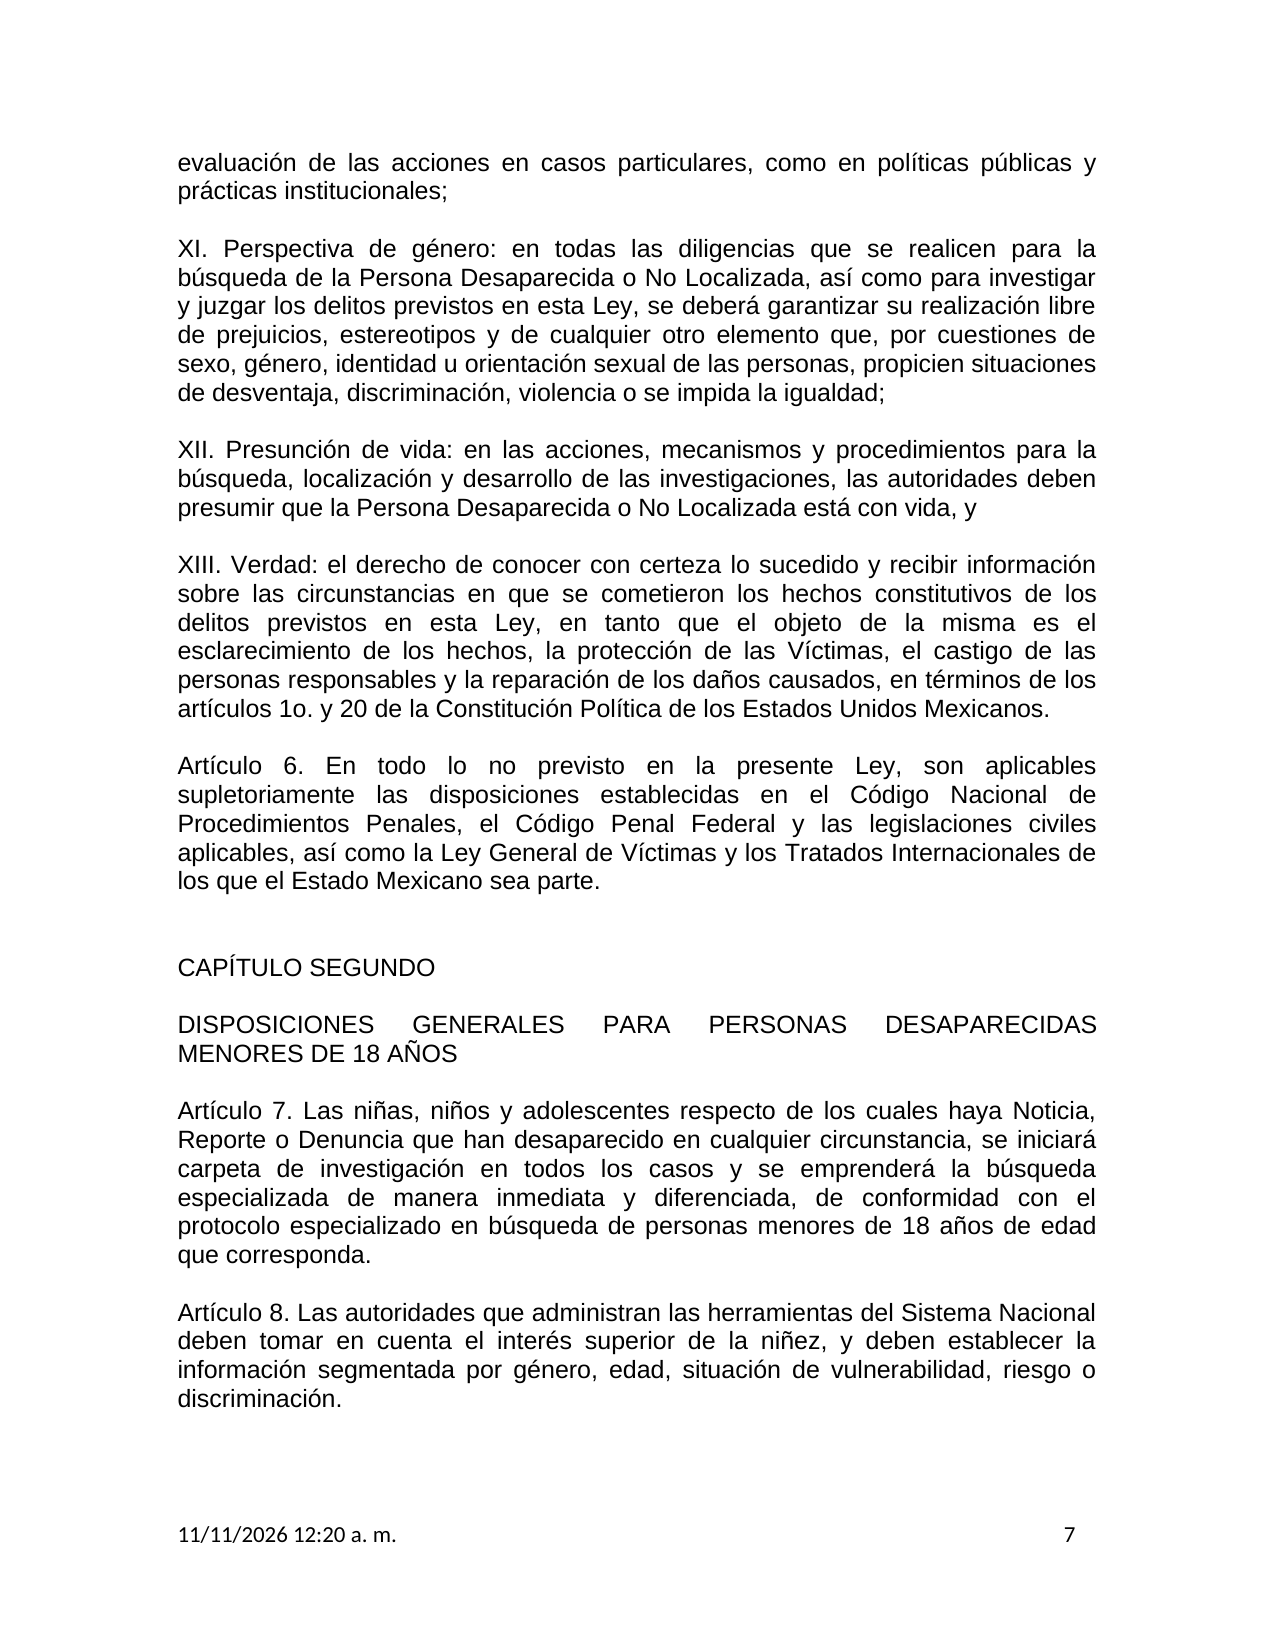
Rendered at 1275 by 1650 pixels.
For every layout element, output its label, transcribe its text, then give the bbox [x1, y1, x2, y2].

text Artículo 8. Las autoridades que administran las herramientas del Sistema Nacional deben tomar en cuenta el interés superior de la niñez, y deben establecer la información segmentada por género, edad, situación de vulnerabilidad, riesgo o discriminación. [177, 1298, 1098, 1413]
text DISPOSICIONES GENERALES PARA PERSONAS DESAPARECIDAS MENORES DE 18 AÑOS [177, 1010, 1098, 1068]
text Artículo 6. En todo lo no previsto en la presente Ley, son aplicables supletoriamente las disposiciones establecidas en el Código Nacional de Procedimientos Penales, el Código Penal Federal y las legislaciones civiles aplicables, así como la Ley General de Víctimas y los Tratados Internacionales de los que el Estado Mexicano sea parte. [177, 751, 1098, 895]
text CAPÍTULO SEGUNDO [177, 953, 1098, 981]
text XIII. Verdad: el derecho de conocer con certeza lo sucedido y recibir información sobre las circunstancias en que se cometieron los hechos constitutivos de los delitos previstos en esta Ley, en tanto que el objeto de la misma es el esclarecimiento de los hechos, la protección de las Víctimas, el castigo de las personas responsables y la reparación de los daños causados, en términos de los artículos 1o. y 20 de la Constitución Política de los Estados Unidos Mexicanos. [177, 550, 1098, 723]
text XII. Presunción de vida: en las acciones, mecanismos y procedimientos para la búsqueda, localización y desarrollo de las investigaciones, las autoridades deben presumir que la Persona Desaparecida o No Localizada está con vida, y [177, 435, 1098, 521]
text Artículo 7. Las niñas, niños y adolescentes respecto de los cuales haya Noticia, Reporte o Denuncia que han desaparecido en cualquier circunstancia, se iniciará carpeta de investigación en todos los casos y se emprenderá la búsqueda especializada de manera inmediata y diferenciada, de conformidad con el protocolo especializado en búsqueda de personas menores de 18 años de edad que corresponda. [177, 1096, 1098, 1269]
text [177, 148, 1098, 205]
text XI. Perspectiva de género: en todas las diligencias que se realicen para la búsqueda de la Persona Desaparecida o No Localizada, así como para investigar y juzgar los delitos previstos en esta Ley, se deberá garantizar su realización libre de prejuicios, estereotipos y de cualquier otro elemento que, por cuestiones de sexo, género, identidad u orientación sexual de las personas, propicien situaciones de desventaja, discriminación, violencia o se impida la igualdad; [177, 234, 1098, 406]
